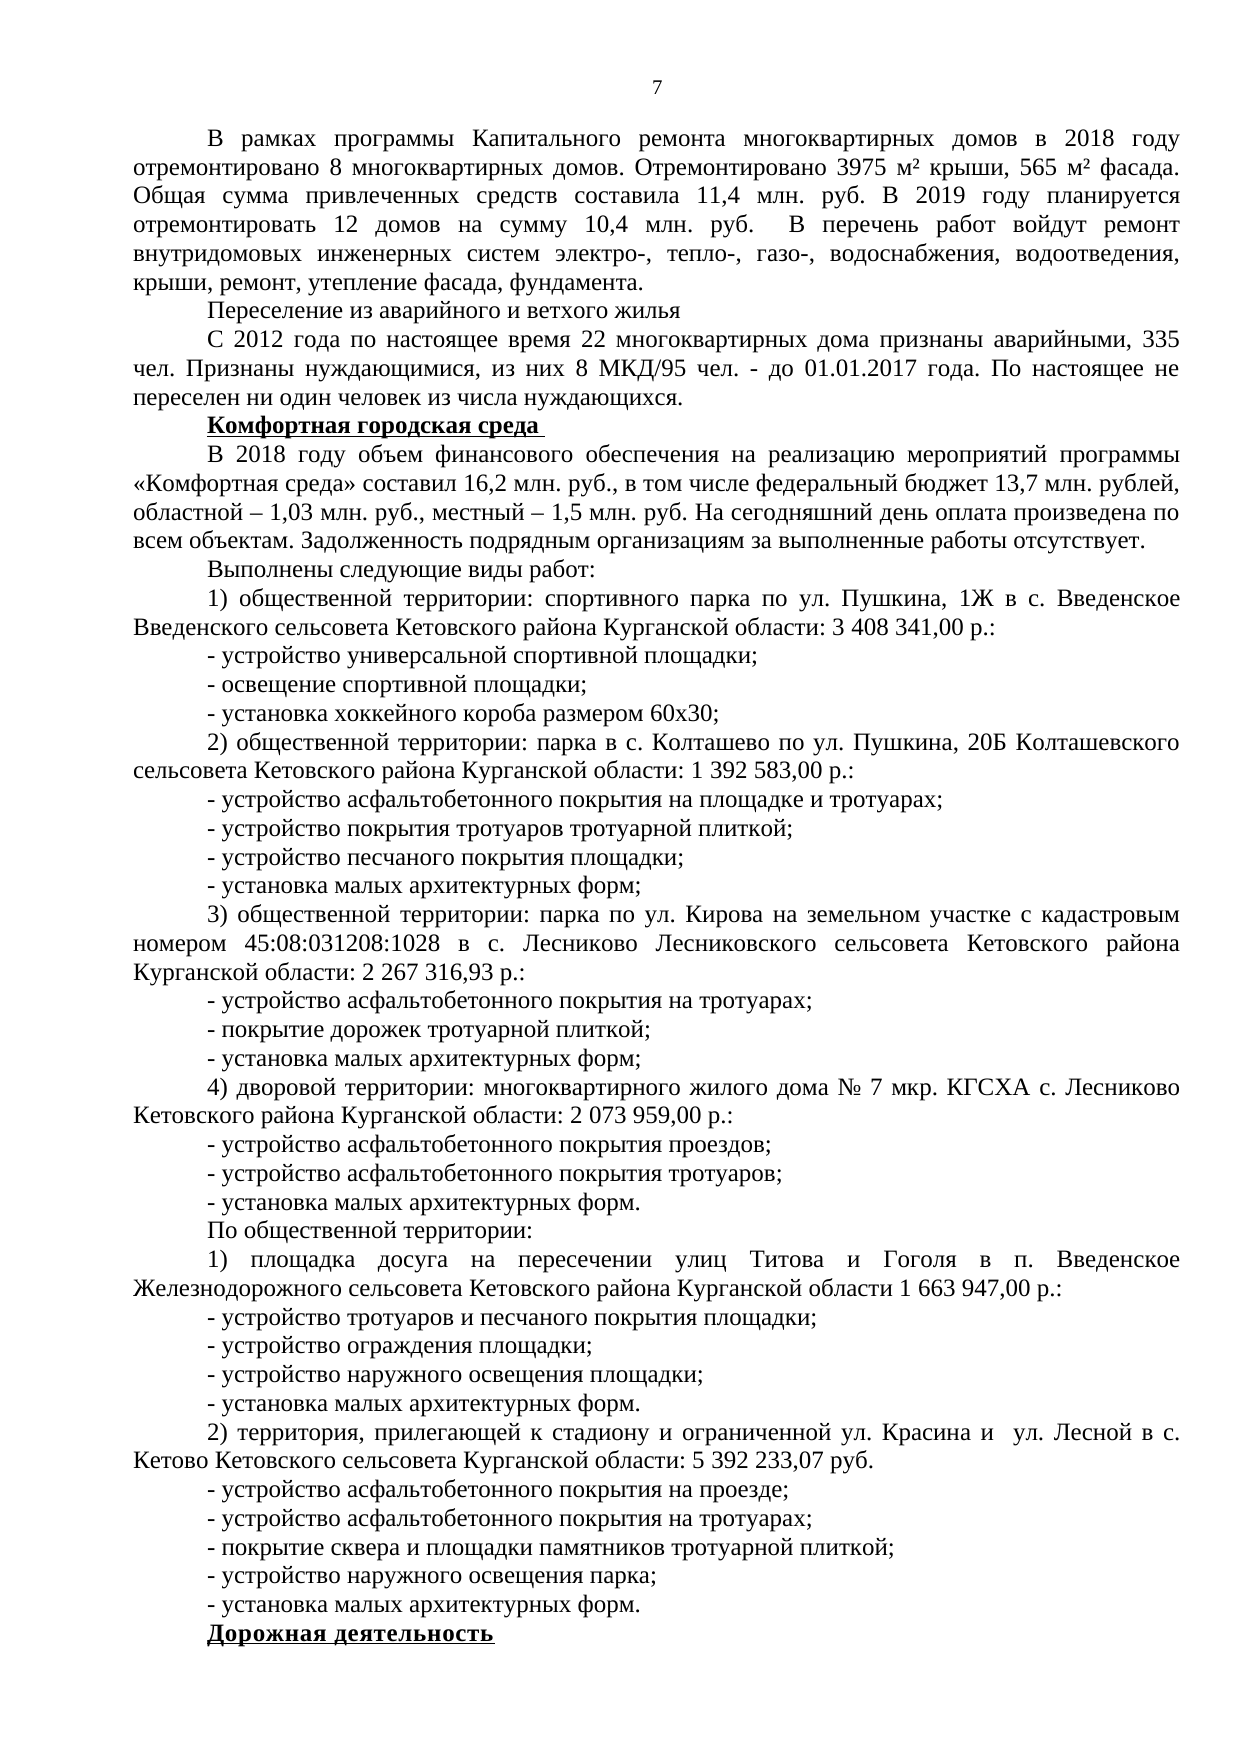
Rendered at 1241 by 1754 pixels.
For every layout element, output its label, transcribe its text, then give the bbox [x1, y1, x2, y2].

text - устройство ограждения площадки; [133, 1331, 1181, 1359]
text Выполнены следующие виды работ: [133, 554, 1181, 583]
text 2) общественной территории: парка в с. Колташево по ул. Пушкина, 20Б Колташевского сельсовета Кетовского района Курганской области: 1 392 583,00 р.: [133, 727, 1181, 784]
text - покрытие дорожек тротуарной плиткой; [133, 1014, 1181, 1043]
text - устройство асфальтобетонного покрытия проездов; [133, 1129, 1181, 1158]
text Дорожная деятельность [136, 1618, 1181, 1647]
text 1) общественной территории: спортивного парка по ул. Пушкина, 1Ж в с. Введенское Введенского сельсовета Кетовского района Курганской области: 3 408 341,00 р.: [133, 583, 1181, 641]
text - установка малых архитектурных форм. [133, 1589, 1181, 1618]
text - устройство наружного освещения площадки; [133, 1359, 1181, 1388]
text - устройство асфальтобетонного покрытия тротуаров; [133, 1158, 1181, 1187]
text - устройство песчаного покрытия площадки; [133, 842, 1181, 871]
text В 2018 году объем финансового обеспечения на реализацию мероприятий программы «Комфортная среда» составил 16,2 млн. руб., в том числе федеральный бюджет 13,7 млн. рублей, областной – 1,03 млн. руб., местный – 1,5 млн. руб. На сегодняшний день оплата произведена по всем объектам. Задолженность подрядным организациям за выполненные работы отсутствует. [133, 439, 1181, 554]
text - устройство покрытия тротуаров тротуарной плиткой; [133, 813, 1181, 842]
text - устройство наружного освещения парка; [133, 1561, 1181, 1589]
text По общественной территории: [133, 1216, 1181, 1244]
text - установка малых архитектурных форм; [133, 871, 1181, 899]
text 1) площадка досуга на пересечении улиц Титова и Гоголя в п. Введенское Железнодорожного сельсовета Кетовского района Курганской области 1 663 947,00 р.: [133, 1244, 1181, 1302]
text 4) дворовой территории: многоквартирного жилого дома № 7 мкр. КГСХА с. Лесниково Кетовского района Курганской области: 2 073 959,00 р.: [133, 1072, 1181, 1129]
text - устройство асфальтобетонного покрытия на тротуарах; [133, 1503, 1181, 1532]
text - установка малых архитектурных форм. [133, 1388, 1181, 1417]
text В рамках программы Капитального ремонта многоквартирных домов в 2018 году отремонтировано 8 многоквартирных домов. Отремонтировано 3975 м² крыши, 565 м² фасада. Общая сумма привлеченных средств составила 11,4 млн. руб. В 2019 году планируется отремонтировать 12 домов на сумму 10,4 млн. руб. В перечень работ войдут ремонт внутридомовых инженерных систем электро-, тепло-, газо-, водоснабжения, водоотведения, крыши, ремонт, утепление фасада, фундамента. [133, 123, 1181, 296]
text - устройство универсальной спортивной площадки; [133, 641, 1181, 669]
text 3) общественной территории: парка по ул. Кирова на земельном участке с кадастровым номером 45:08:031208:1028 в с. Лесниково Лесниковского сельсовета Кетовского района Курганской области: 2 267 316,93 р.: [133, 899, 1181, 986]
text - установка малых архитектурных форм. [133, 1187, 1181, 1216]
text - установка малых архитектурных форм; [133, 1043, 1181, 1072]
text - освещение спортивной площадки; [133, 669, 1181, 698]
text - устройство асфальтобетонного покрытия на тротуарах; [133, 986, 1181, 1014]
text - устройство асфальтобетонного покрытия на проезде; [133, 1474, 1181, 1503]
text - установка хоккейного короба размером 60х30; [133, 698, 1181, 727]
text Переселение из аварийного и ветхого жилья [133, 296, 1181, 324]
text Комфортная городская среда [133, 411, 1181, 439]
text 2) территория, прилегающей к стадиону и ограниченной ул. Красина и ул. Лесной в с. Кетово Кетовского сельсовета Курганской области: 5 392 233,07 руб. [133, 1417, 1181, 1474]
text - устройство асфальтобетонного покрытия на площадке и тротуарах; [133, 784, 1181, 813]
text С 2012 года по настоящее время 22 многоквартирных дома признаны аварийными, 335 чел. Признаны нуждающимися, из них 8 МКД/95 чел. - до 01.01.2017 года. По настоящее не переселен ни один человек из числа нуждающихся. [133, 324, 1181, 411]
text - устройство тротуаров и песчаного покрытия площадки; [133, 1302, 1181, 1331]
text - покрытие сквера и площадки памятников тротуарной плиткой; [133, 1532, 1181, 1561]
